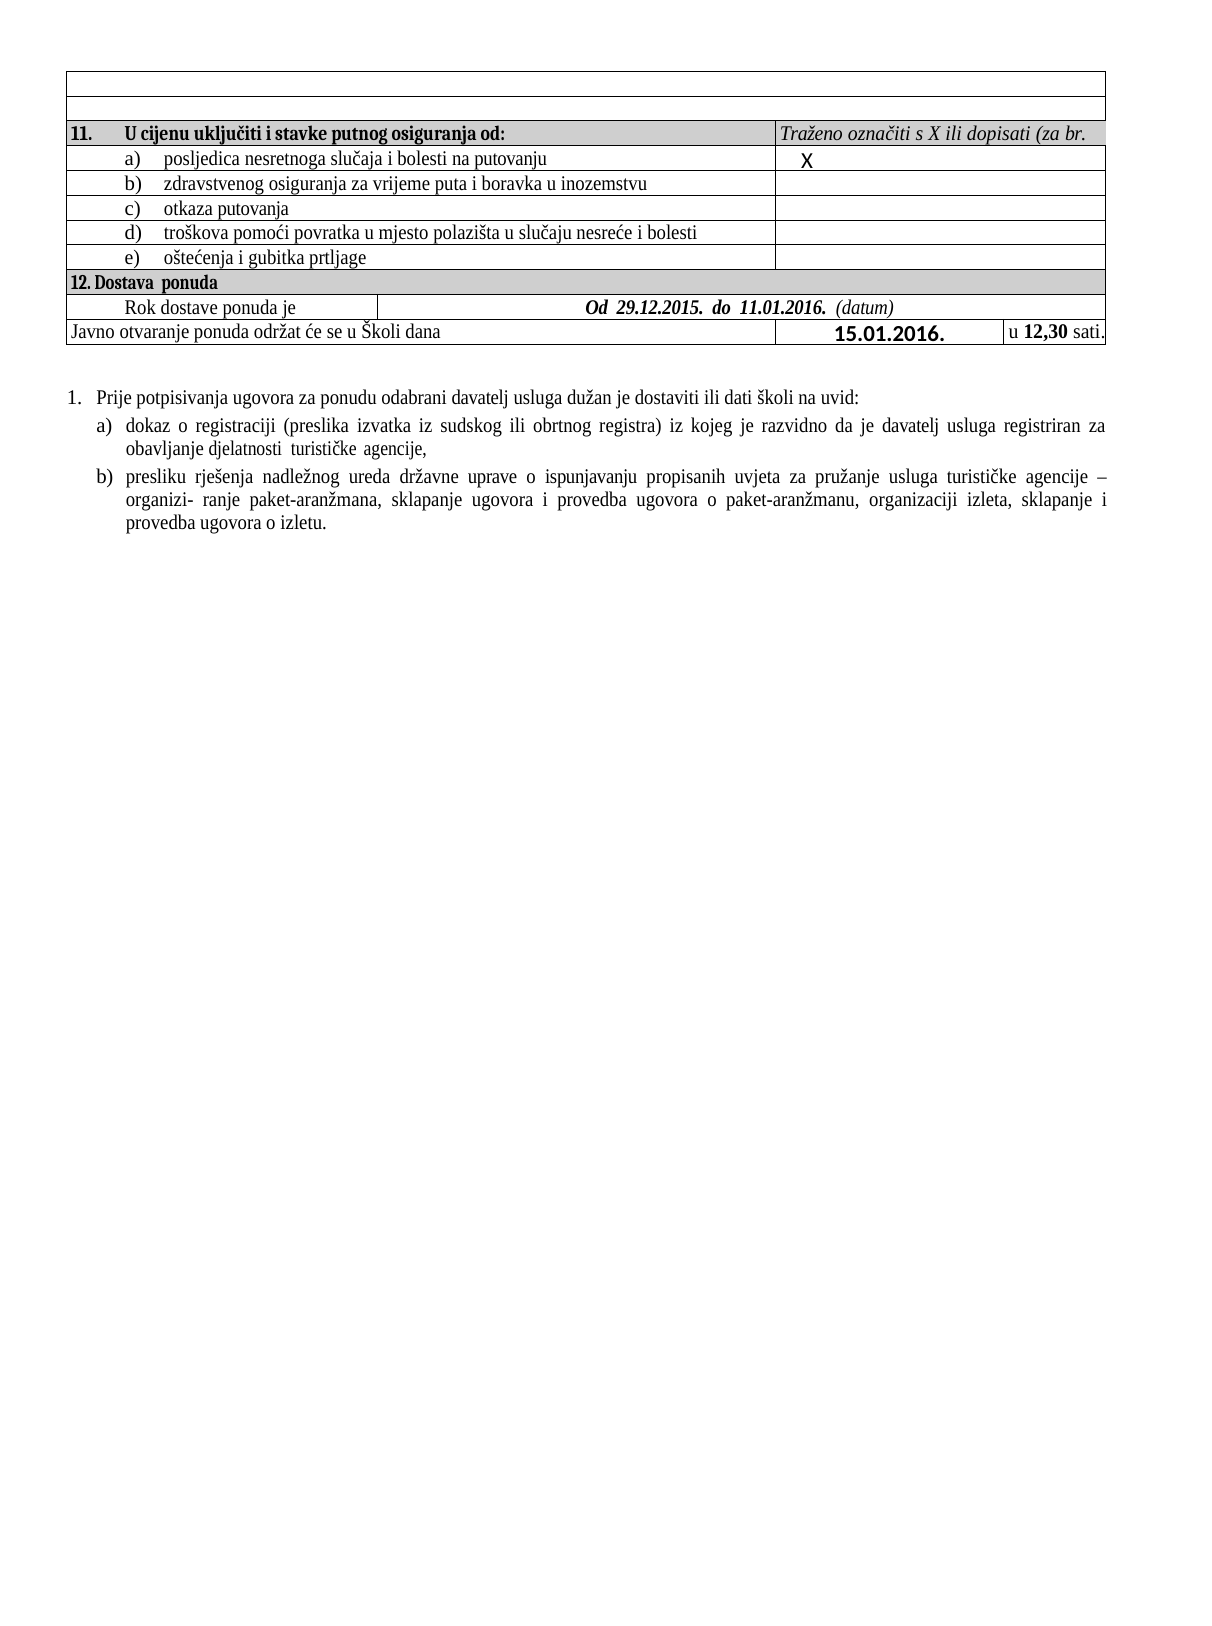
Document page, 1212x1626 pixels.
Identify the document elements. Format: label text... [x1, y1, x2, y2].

table_cell 12. Dostava ponuda [67, 270, 1105, 294]
table_cell c) otkaza putovanja [67, 196, 775, 219]
table_cell [67, 97, 1105, 120]
table_cell [776, 221, 1105, 244]
table_cell d) troškova pomoći povratka u mjesto polazišta u slučaju nesreće i bolesti [67, 221, 775, 244]
table_cell Traženo označiti s X ili dopisati (za br. 12) [776, 121, 1106, 145]
table_cell b) zdravstvenog osiguranja za vrijeme puta i boravka u inozemstvu [67, 171, 775, 195]
table_cell 11. U cijenu uključiti i stavke putnog osiguranja od: [67, 121, 775, 145]
table_cell [67, 72, 1105, 96]
table_cell Javno otvaranje ponuda održat će se u Školi dana [67, 320, 775, 343]
table_cell u 12,30 sati. [1004, 320, 1105, 343]
list presliku rješenja nadležnog ureda državne uprave o ispunjavanju propisanih uvjeta za pružanje usluga turističke agencije – organizi- ranje paket-aranžmana, sklapanje ugovora i provedba ugovora o paket-aranžmanu, organizaciji izleta, sklapanje i provedba ugovora o izletu. [96, 464, 1107, 534]
list Prije potpisivanja ugovora za ponudu odabrani davatelj usluga dužan je dostaviti ili dati školi na uvid: [67, 385, 1120, 409]
table_cell [776, 196, 1105, 219]
table_cell e) oštećenja i gubitka prtljage [67, 245, 775, 269]
table_cell X [776, 146, 1105, 170]
table_cell a) posljedica nesretnoga slučaja i bolesti na putovanju [67, 146, 775, 170]
table_cell [776, 171, 1105, 195]
table_cell 15.01.2016. [776, 320, 1003, 343]
table_cell Rok dostave ponuda je [67, 295, 377, 319]
table_cell Od 29.12.2015. do 11.01.2016. (datum) [378, 295, 1105, 319]
list dokaz o registraciji (preslika izvatka iz sudskog ili obrtnog registra) iz kojeg je razvidno da je davatelj usluga registriran za obavljanje djelatnosti turističke agencije, [96, 413, 1107, 460]
table_cell [776, 245, 1105, 269]
